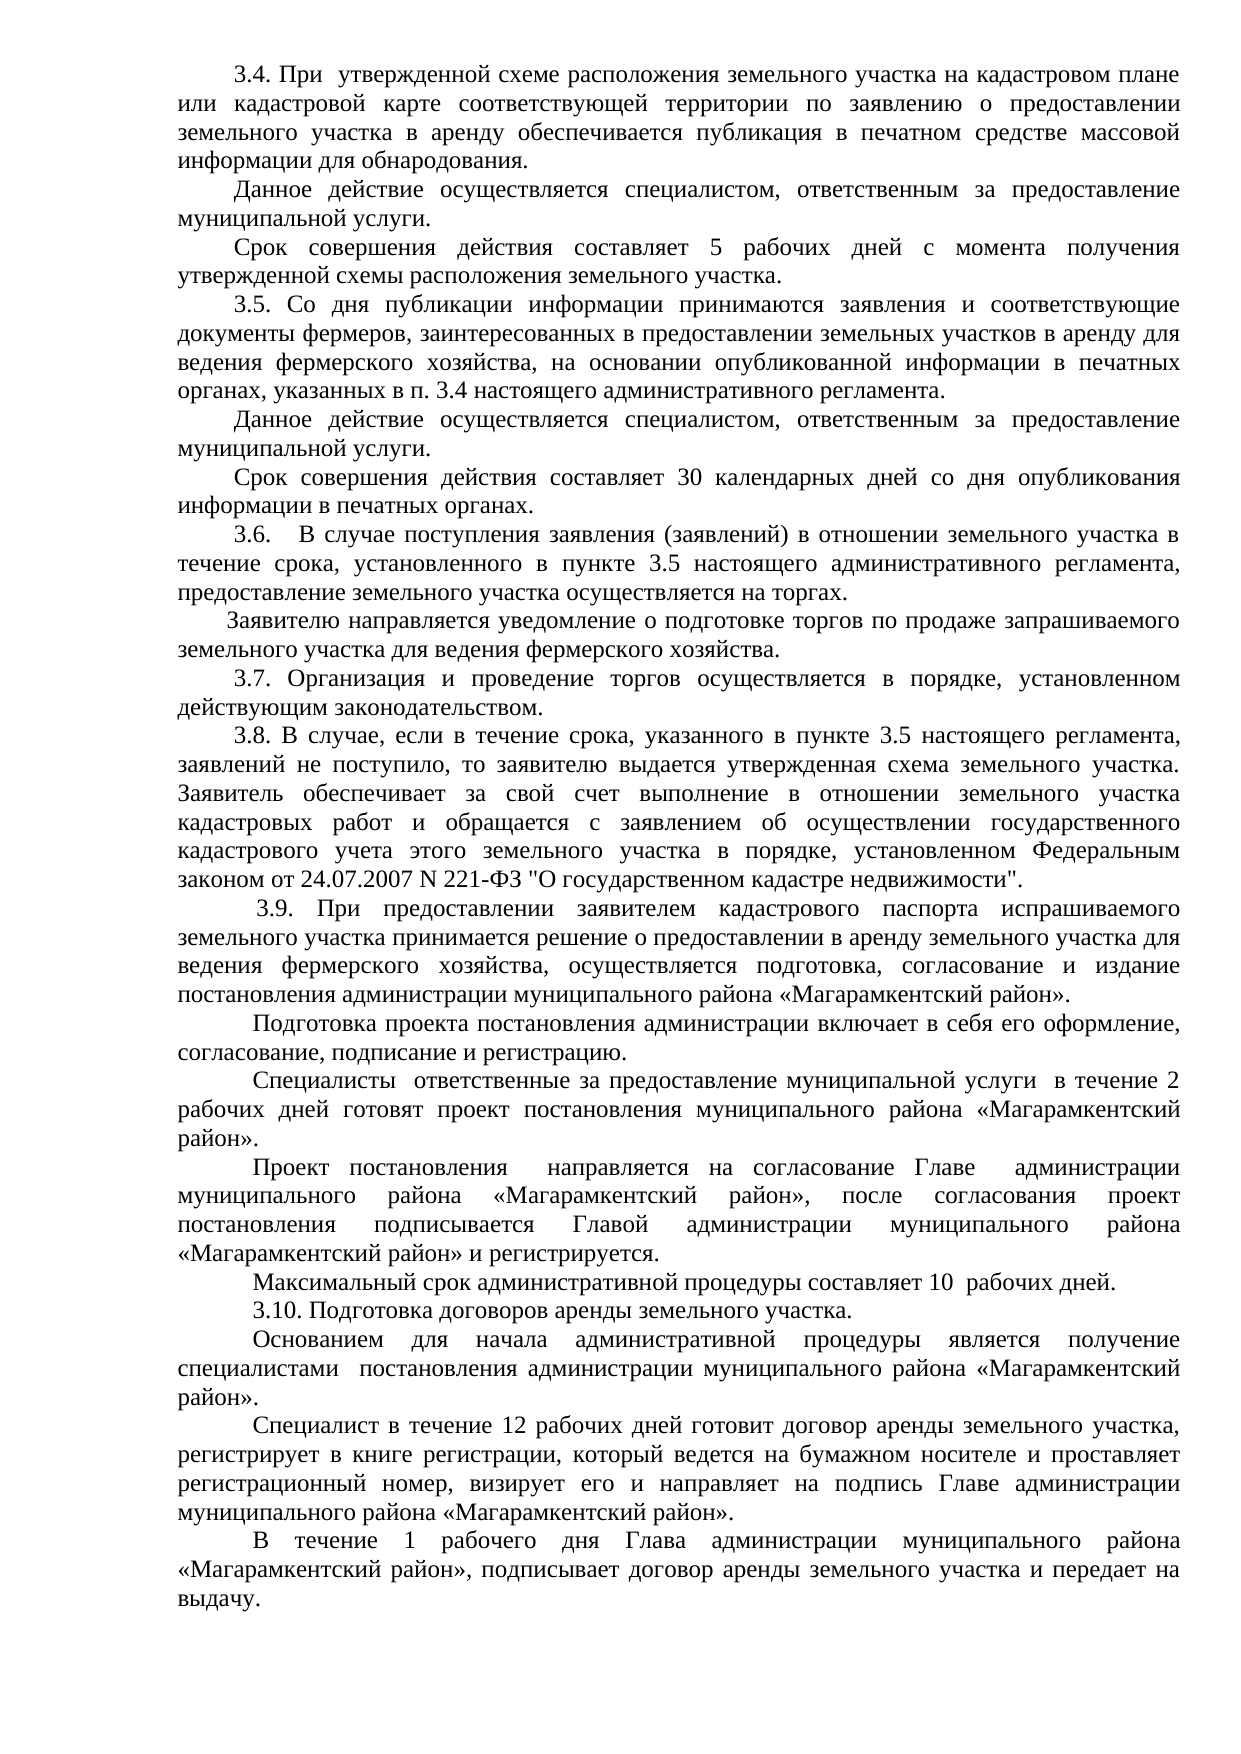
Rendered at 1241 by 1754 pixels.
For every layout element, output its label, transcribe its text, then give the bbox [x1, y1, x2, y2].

text 3.5. Со дня публикации информации принимаются заявления и соответствующие документы фермеров, заинтересованных в предоставлении земельных участков в аренду для ведения фермерского хозяйства, на основании опубликованной информации в печатных органах, указанных в п. 3.4 настоящего административного регламента. [177, 289, 1181, 404]
text Специалист в течение 12 рабочих дней готовит договор аренды земельного участка, регистрирует в книге регистрации, который ведется на бумажном носителе и проставляет регистрационный номер, визирует его и направляет на подпись Главе администрации муниципального района «Магарамкентский район». [177, 1410, 1181, 1525]
text 3.6. В случае поступления заявления (заявлений) в отношении земельного участка в течение срока, установленного в пункте 3.5 настоящего административного регламента, предоставление земельного участка осуществляется на торгах. [177, 519, 1181, 605]
text Заявителю направляется уведомление о подготовке торгов по продаже запрашиваемого земельного участка для ведения фермерского хозяйства. [177, 605, 1181, 663]
text Специалисты ответственные за предоставление муниципальной услуги в течение 2 рабочих дней готовят проект постановления муниципального района «Магарамкентский район». [177, 1065, 1181, 1152]
text В течение 1 рабочего дня Глава администрации муниципального района «Магарамкентский район», подписывает договор аренды земельного участка и передает на выдачу. [177, 1525, 1181, 1612]
text Данное действие осуществляется специалистом, ответственным за предоставление муниципальной услуги. [177, 404, 1181, 462]
text Подготовка проекта постановления администрации включает в себя его оформление, согласование, подписание и регистрацию. [177, 1008, 1181, 1065]
text Данное действие осуществляется специалистом, ответственным за предоставление муниципальной услуги. [177, 174, 1181, 232]
text Срок совершения действия составляет 30 календарных дней со дня опубликования информации в печатных органах. [177, 462, 1181, 519]
text 3.8. В случае, если в течение срока, указанного в пункте 3.5 настоящего регламента, заявлений не поступило, то заявителю выдается утвержденная схема земельного участка. Заявитель обеспечивает за свой счет выполнение в отношении земельного участка кадастровых работ и обращается с заявлением об осуществлении государственного кадастрового учета этого земельного участка в порядке, установленном Федеральным законом от 24.07.2007 N 221-ФЗ "О государственном кадастре недвижимости". [177, 720, 1181, 893]
text Проект постановления направляется на согласование Главе администрации муниципального района «Магарамкентский район», после согласования проект постановления подписывается Главой администрации муниципального района «Магарамкентский район» и регистрируется. [177, 1152, 1181, 1267]
text 3.9. При предоставлении заявителем кадастрового паспорта испрашиваемого земельного участка принимается решение о предоставлении в аренду земельного участка для ведения фермерского хозяйства, осуществляется подготовка, согласование и издание постановления администрации муниципального района «Магарамкентский район». [177, 893, 1181, 1008]
text Основанием для начала административной процедуры является получение специалистами постановления администрации муниципального района «Магарамкентский район». [177, 1324, 1181, 1410]
text 3.4. При утвержденной схеме расположения земельного участка на кадастровом плане или кадастровой карте соответствующей территории по заявлению о предоставлении земельного участка в аренду обеспечивается публикация в печатном средстве массовой информации для обнародования. [177, 59, 1181, 174]
text 3.7. Организация и проведение торгов осуществляется в порядке, установленном действующим законодательством. [177, 663, 1181, 720]
text Срок совершения действия составляет 5 рабочих дней с момента получения утвержденной схемы расположения земельного участка. [177, 232, 1181, 289]
text Максимальный срок административной процедуры составляет 10 рабочих дней. [177, 1267, 1181, 1295]
text 3.10. Подготовка договоров аренды земельного участка. [177, 1295, 1181, 1324]
